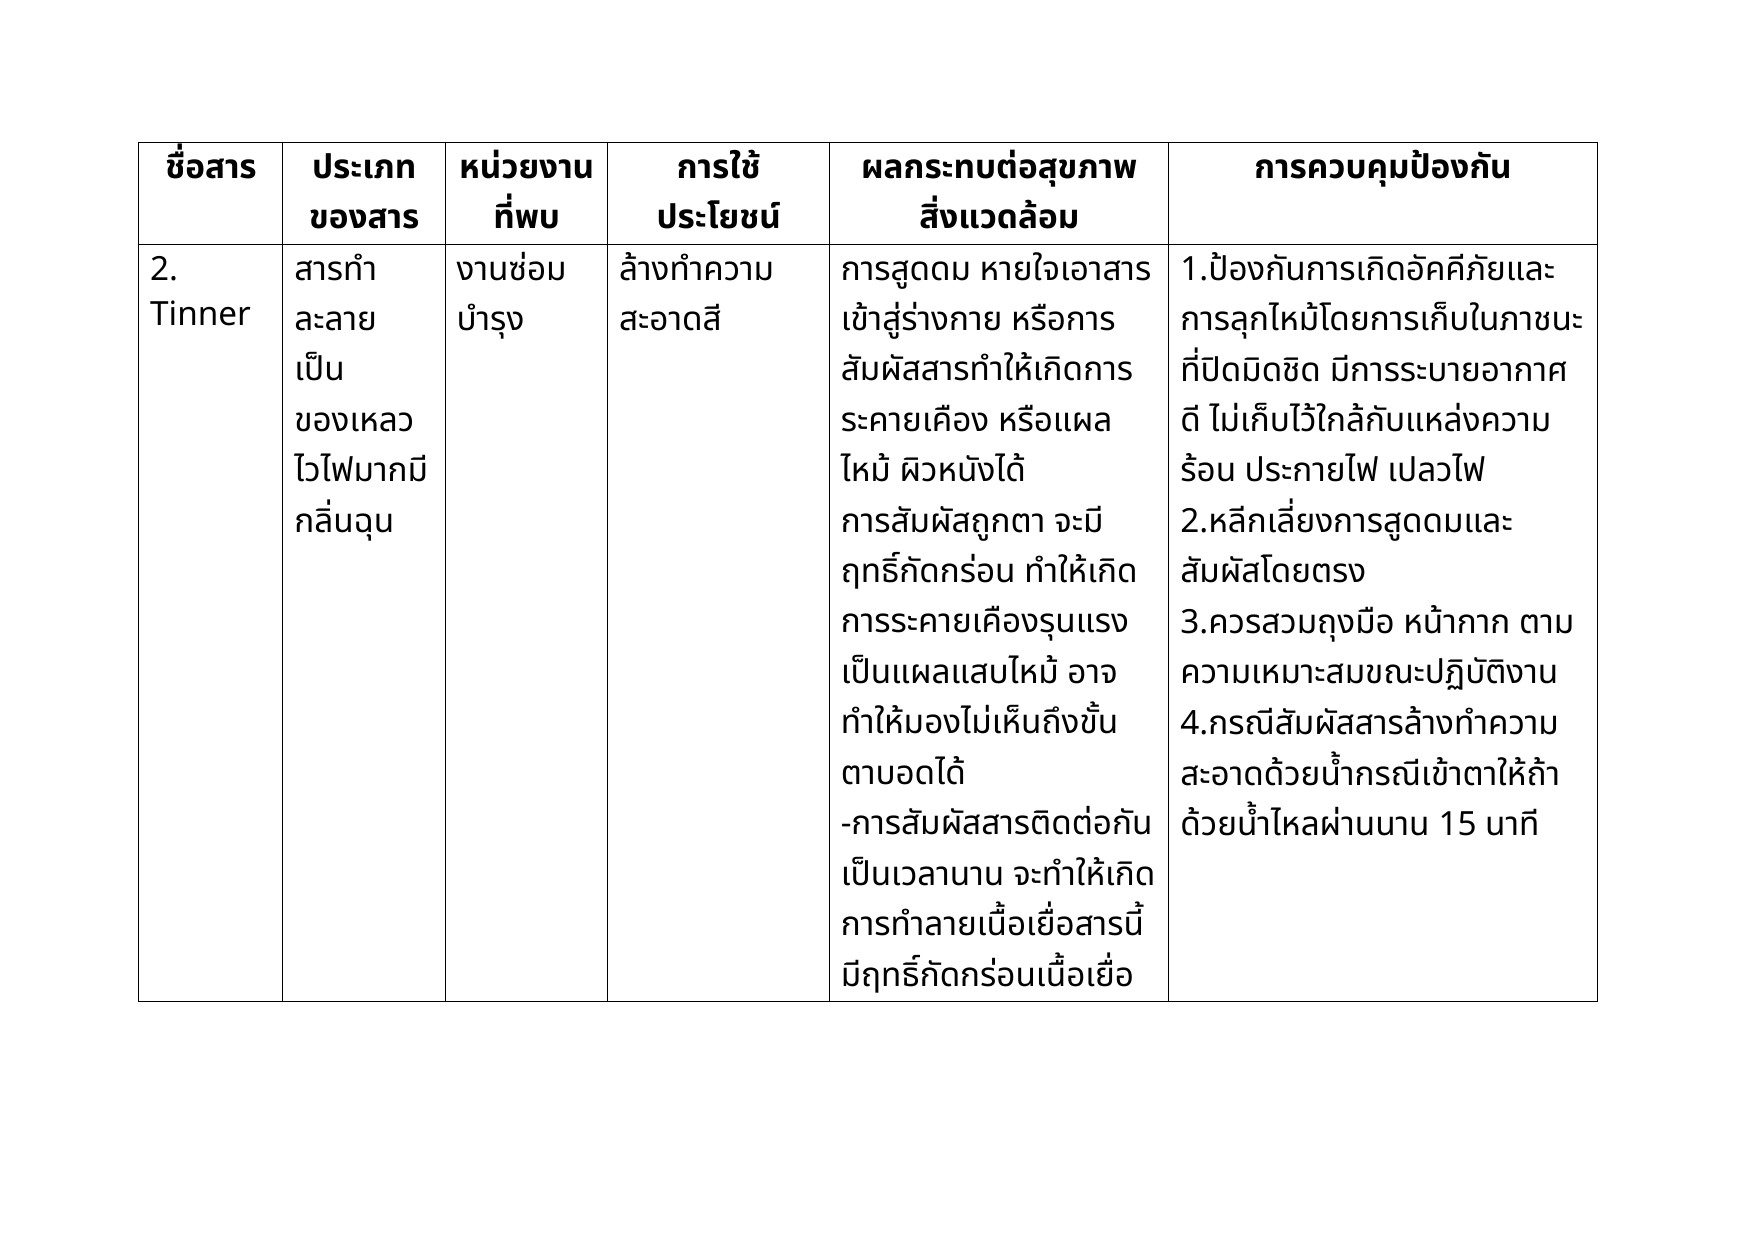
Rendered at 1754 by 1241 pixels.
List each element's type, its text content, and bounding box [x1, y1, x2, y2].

table_cell 1.ป้องกันการเกิดอัคคีภัยและการลุกไหม้โดยการเก็บในภาชนะที่ปิดมิดชิด มีการระบายอากาศดี ไม่เก็บไว้ใกล้กับแหล่งความร้อน ประกายไฟ เปลวไฟ 2.หลีกเลี่ยงการสูดดมและสัมผัสโดยตรง 3.ควรสวมถุงมือ หน้ากาก ตามความเหมาะสมขณะปฏิบัติงาน 4.กรณีสัมผัสสารล้างทำความสะอาดด้วยน้ำกรณีเข้าตาให้ถ้าด้วยน้ำไหลผ่านนาน 15 นาที [1169, 245, 1597, 1001]
table_cell งานซ่อมบำรุง [446, 245, 607, 1001]
table_cell การสูดดม หายใจเอาสารเข้าสู่ร่างกาย หรือการสัมผัสสารทำให้เกิดการระคายเคือง หรือแผลไหม้ ผิวหนังได้ การสัมผัสถูกตา จะมีฤทธิ์กัดกร่อน ทำให้เกิดการระคายเคืองรุนแรง เป็นแผลแสบไหม้ อาจทำให้มองไม่เห็นถึงขั้นตาบอดได้ -การสัมผัสสารติดต่อกันเป็นเวลานาน จะทำให้เกิดการทำลายเนื้อเยื่อสารนี้มีฤทธิ์กัดกร่อนเนื้อเยื่อ [830, 245, 1168, 1001]
table_header ประเภท ของสาร [283, 143, 445, 243]
table_header ชื่อสาร [139, 143, 282, 243]
table_header การใช้ประโยชน์ [608, 143, 829, 243]
table_cell 2. Tinner [139, 245, 282, 1001]
table_cell ล้างทำความสะอาดสี [608, 245, 829, 1001]
table_header การควบคุมป้องกัน [1169, 143, 1597, 243]
table_header ผลกระทบต่อสุขภาพ สิ่งแวดล้อม [830, 143, 1168, 243]
table_cell สารทำละลาย เป็นของเหลวไวไฟมากมีกลิ่นฉุน [283, 245, 445, 1001]
table_header หน่วยงานที่พบ [446, 143, 607, 243]
